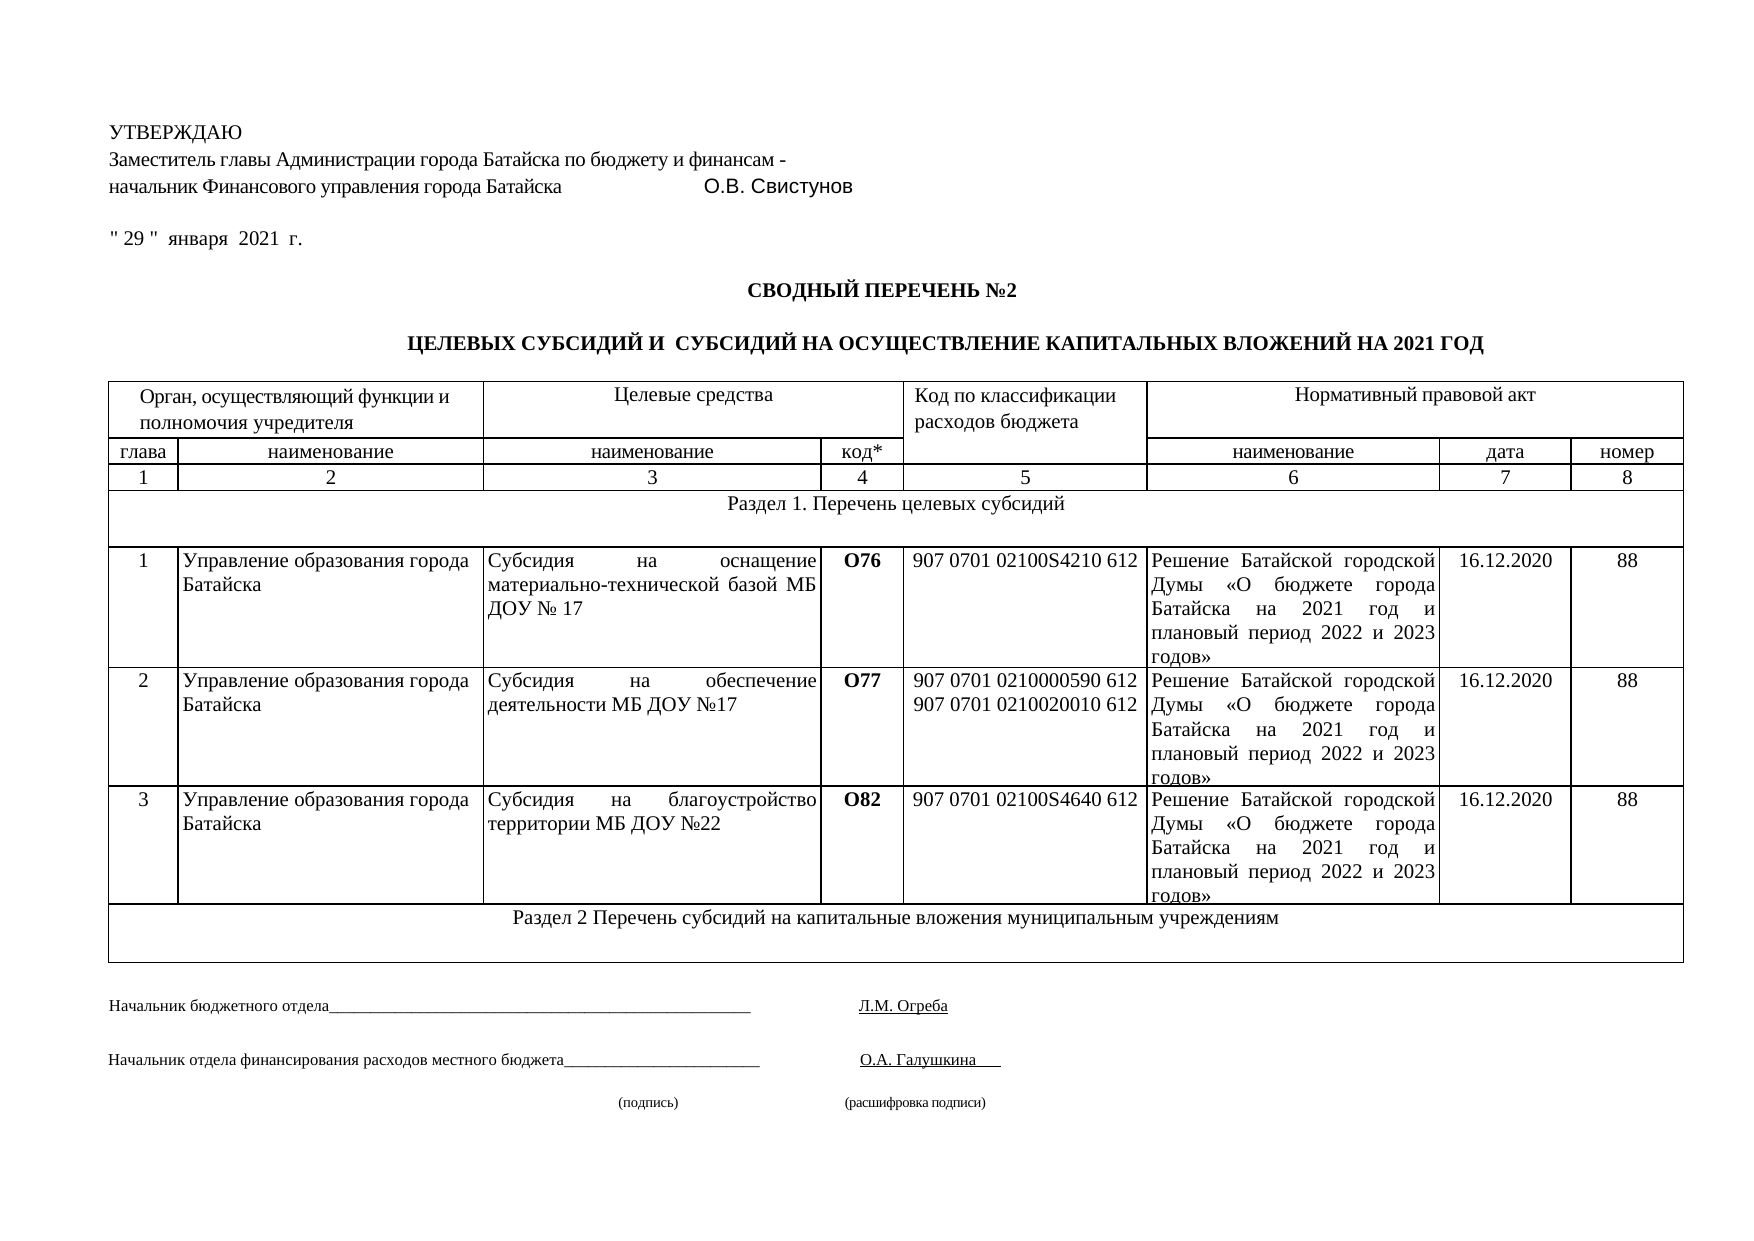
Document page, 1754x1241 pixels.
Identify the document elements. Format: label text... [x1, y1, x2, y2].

table_cell Раздел 1. Перечень целевых субсидий [109, 491, 1683, 546]
table_cell Субсидия на благоустройство территории МБ ДОУ №22 [484, 787, 820, 903]
table_cell Раздел 2 Перечень субсидий на капитальные вложения муниципальным учреждениям [109, 905, 1683, 961]
table_cell О76 [822, 548, 903, 667]
table_cell Субсидия на обеспечение деятельности МБ ДОУ №17 [484, 668, 820, 785]
table_cell 16.12.2020 [1440, 787, 1570, 903]
text (подпись) (расшифровка подписи) [108, 1094, 1710, 1111]
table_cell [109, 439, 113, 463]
table_cell Субсидия на оснащение материально-технической базой МБ ДОУ № 17 [484, 548, 820, 667]
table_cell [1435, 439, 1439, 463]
text ЦЕЛЕВЫХ СУБСИДИЙ И СУБСИДИЙ НА ОСУЩЕСТВЛЕНИЕ КАПИТАЛЬНЫХ ВЛОЖЕНИЙ НА 2021 ГОД [103, 329, 1580, 356]
table_cell Управление образования города Батайска [179, 548, 483, 667]
text УТВЕРЖДАЮ [109, 119, 1710, 145]
table_cell 88 [1572, 548, 1683, 667]
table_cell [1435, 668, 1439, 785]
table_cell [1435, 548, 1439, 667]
table_cell 88 [1572, 668, 1683, 785]
table_cell 907 0701 0210000590 612 907 0701 0210020010 612 [904, 668, 1146, 785]
table_cell 88 [1572, 787, 1683, 903]
text Начальник отдела финансирования расходов местного бюджета О.А. Галушкина [108, 1049, 1710, 1069]
text СВОДНЫЙ ПЕРЕЧЕНЬ №2 [103, 276, 1411, 303]
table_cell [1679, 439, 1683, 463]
table_cell 907 0701 02100S4210 612 [904, 548, 1146, 667]
text начальник Финансового управления города Батайска О.В. Свистунов [109, 172, 1710, 198]
table_cell 2 [109, 668, 177, 785]
table_cell 16.12.2020 [1440, 548, 1570, 667]
table_cell 1 [109, 548, 177, 667]
text Начальник бюджетного отдела _____ Л.М. Огреба [109, 996, 1710, 1015]
table_cell Управление образования города Батайска [179, 668, 483, 785]
table_cell 16.12.2020 [1440, 668, 1570, 785]
text Заместитель главы Администрации города Батайска по бюджету и финансам - [109, 146, 1710, 172]
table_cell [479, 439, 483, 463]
table_header Орган, осуществляющий функции и полномочия учредителя [109, 382, 483, 437]
table_header Целевые средства [484, 382, 903, 437]
table_cell 907 0701 02100S4640 612 [904, 787, 1146, 903]
table_header Нормативный правовой акт [1148, 382, 1683, 437]
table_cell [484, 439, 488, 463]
table_cell О82 [822, 787, 903, 903]
table_cell Управление образования города Батайска [179, 787, 483, 903]
table_cell О77 [822, 668, 903, 785]
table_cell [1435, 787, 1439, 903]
table_cell 3 [109, 787, 177, 903]
text " 29 " января 2021 г. [109, 224, 1710, 251]
table_header Код по классификации расходов бюджета [904, 382, 1146, 463]
